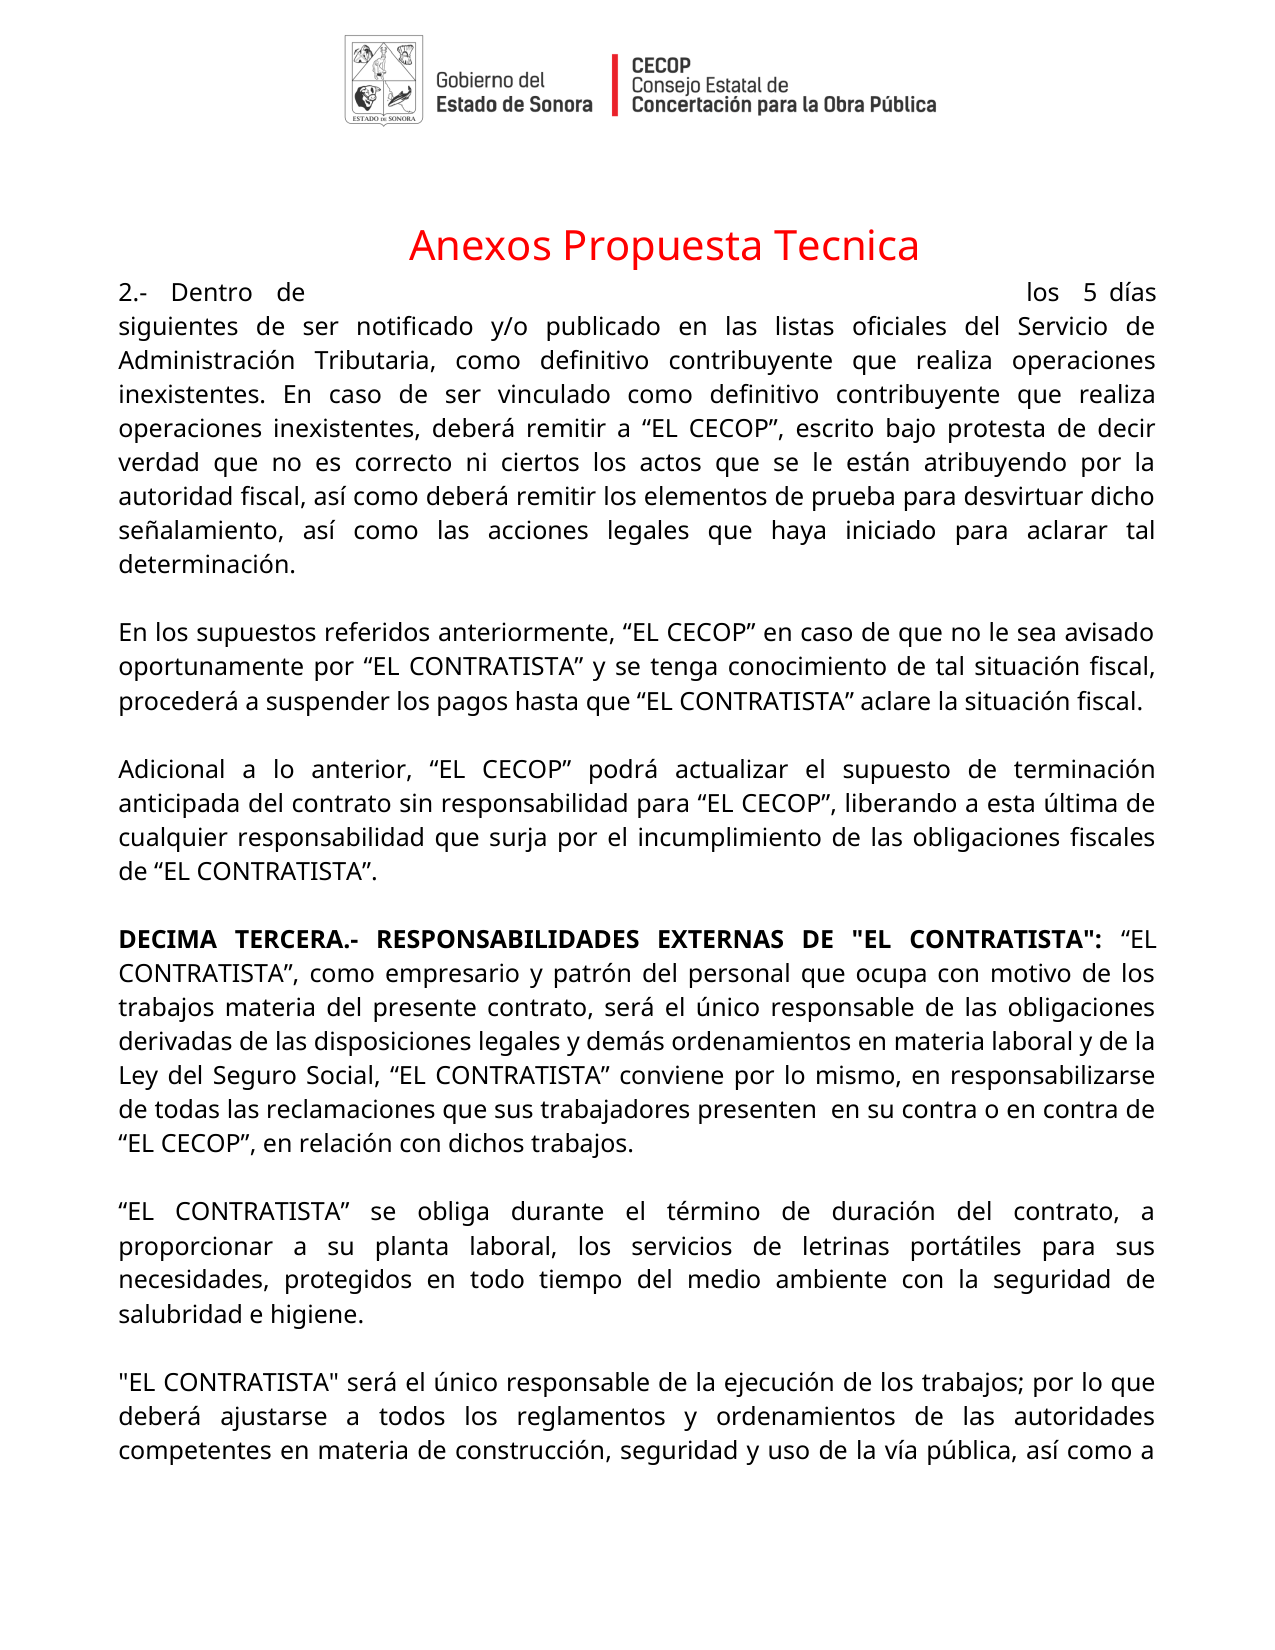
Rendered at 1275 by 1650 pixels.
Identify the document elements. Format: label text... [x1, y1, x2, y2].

text 2.- Dentro de los 5 días siguientes de ser notificado y/o publicado en las listas oficiales del Servicio de Administración Tributaria, como definitivo contribuyente que realiza operaciones inexistentes. En caso de ser vinculado como definitivo contribuyente que realiza operaciones inexistentes, deberá remitir a “EL CECOP”, escrito bajo protesta de decir verdad que no es correcto ni ciertos los actos que se le están atribuyendo por la autoridad fiscal, así como deberá remitir los elementos de prueba para desvirtuar dicho señalamiento, así como las acciones legales que haya iniciado para aclarar tal determinación. [118, 274, 1157, 581]
text En los supuestos referidos anteriormente, “EL CECOP” en caso de que no le sea avisado oportunamente por “EL CONTRATISTA” y se tenga conocimiento de tal situación fiscal, procederá a suspender los pagos hasta que “EL CONTRATISTA” aclare la situación fiscal. [118, 615, 1157, 717]
picture [304, 0, 970, 158]
text DECIMA TERCERA.- RESPONSABILIDADES EXTERNAS DE "EL CONTRATISTA": “EL CONTRATISTA”, como empresario y patrón del personal que ocupa con motivo de los trabajos materia del presente contrato, será el único responsable de las obligaciones derivadas de las disposiciones legales y demás ordenamientos en materia laboral y de la Ley del Seguro Social, “EL CONTRATISTA” conviene por lo mismo, en responsabilizarse de todas las reclamaciones que sus trabajadores presenten en su contra o en contra de “EL CECOP”, en relación con dichos trabajos. [118, 922, 1157, 1160]
text “EL CONTRATISTA” se obliga durante el término de duración del contrato, a proporcionar a su planta laboral, los servicios de letrinas portátiles para sus necesidades, protegidos en todo tiempo del medio ambiente con la seguridad de salubridad e higiene. [118, 1194, 1157, 1330]
text Adicional a lo anterior, “EL CECOP” podrá actualizar el supuesto de terminación anticipada del contrato sin responsabilidad para “EL CECOP”, liberando a esta última de cualquier responsabilidad que surja por el incumplimiento de las obligaciones fiscales de “EL CONTRATISTA”. [118, 751, 1157, 887]
